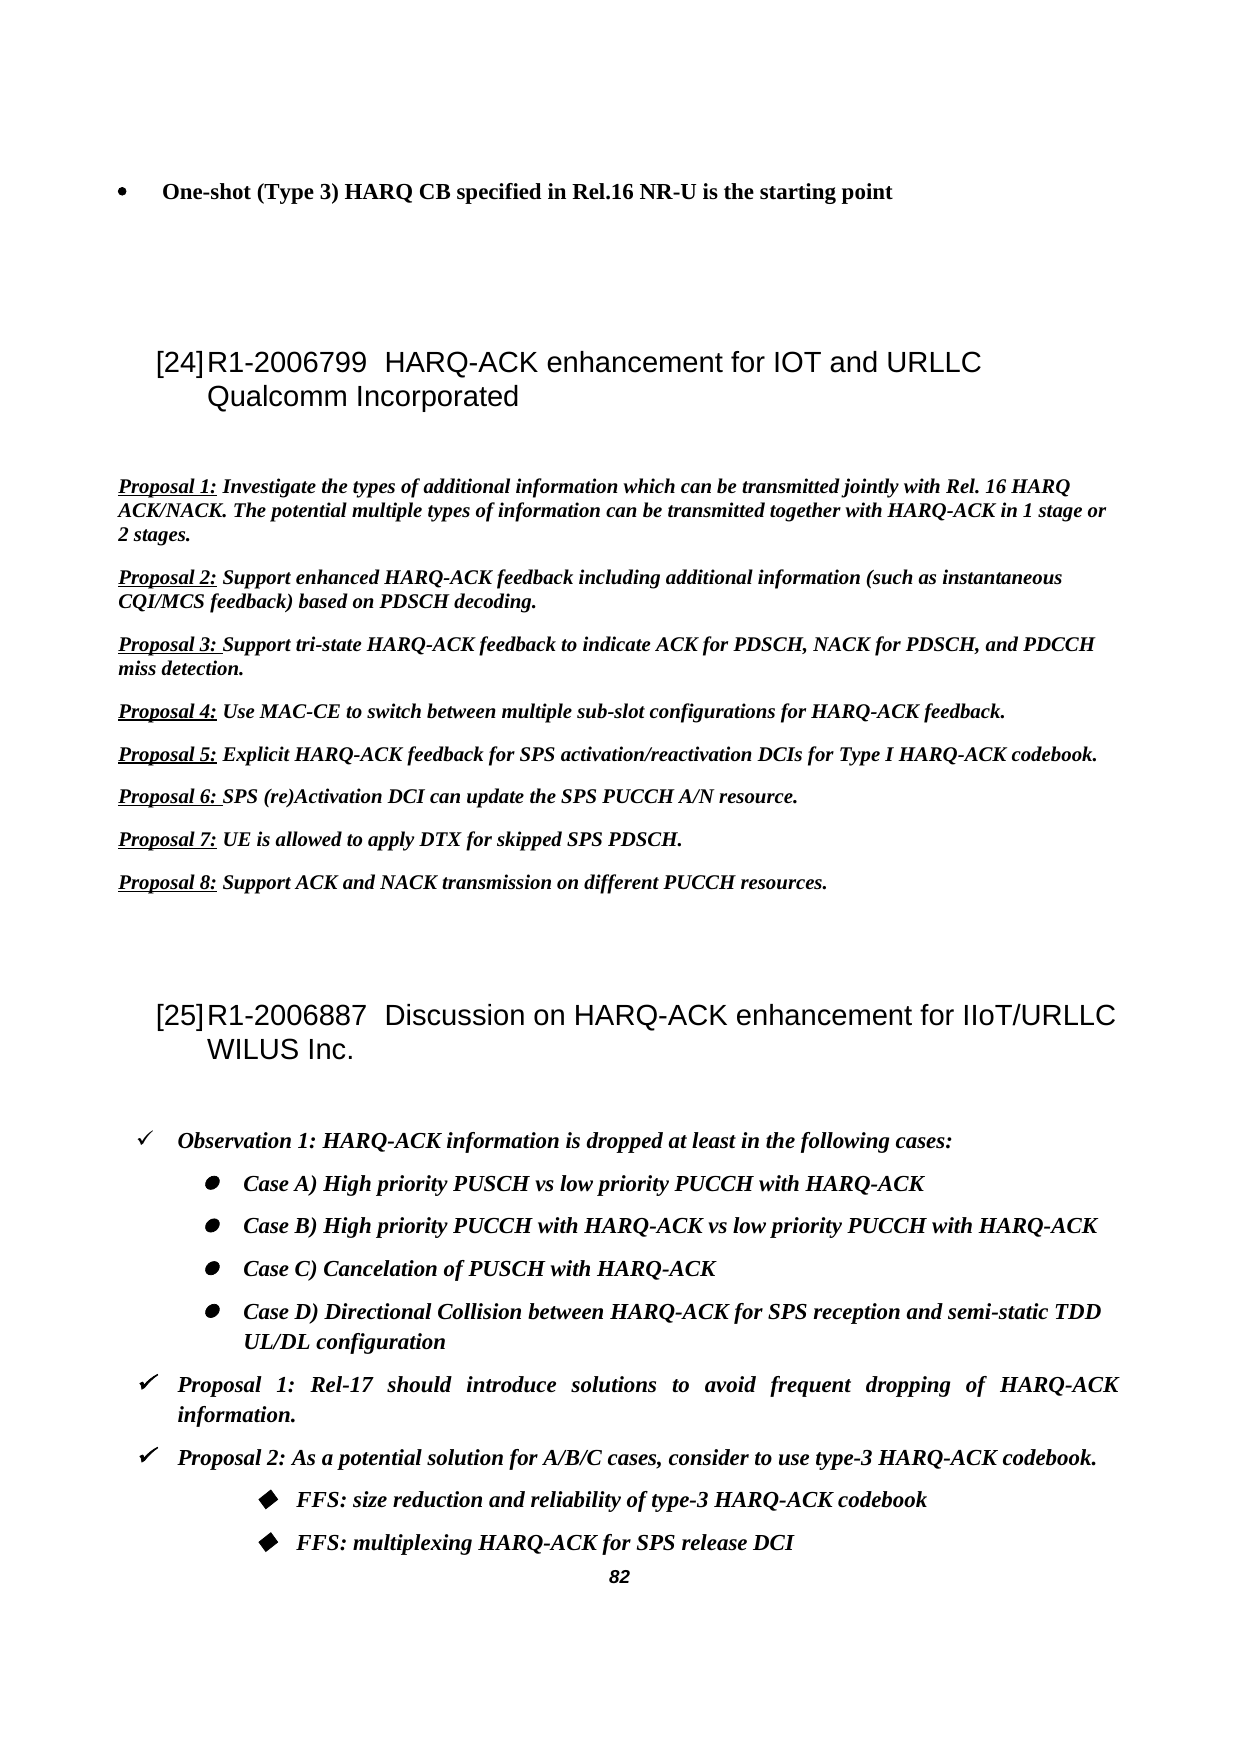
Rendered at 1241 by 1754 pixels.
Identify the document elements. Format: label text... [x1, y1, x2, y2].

list Case D) Directional Collision between HARQ-ACK for SPS reception and semi-static TDD UL/DL configuration [201, 1298, 1122, 1354]
list Case B) High priority PUCCH with HARQ-ACK vs low priority PUCCH with HARQ-ACK [201, 1212, 1122, 1239]
list One-shot (Type 3) HARQ CB specified in Rel.16 NR-U is the starting point [118, 178, 1122, 204]
text Proposal 1: Investigate the types of additional information which can be transmitted jointly with Rel. 16 HARQ ACK/NACK. The potential multiple types of information can be transmitted together with HARQ-ACK in 1 stage or 2 stages. [118, 474, 1122, 546]
list FFS: size reduction and reliability of type-3 HARQ-ACK codebook [254, 1486, 1122, 1513]
text Proposal 8: Support ACK and NACK transmission on different PUCCH resources. [118, 870, 1122, 894]
list Case C) Cancelation of PUSCH with HARQ-ACK [201, 1255, 1122, 1281]
text Proposal 6: SPS (re)Activation DCI can update the SPS PUCCH A/N resource. [118, 784, 1122, 808]
text Proposal 7: UE is allowed to apply DTX for skipped SPS PDSCH. [118, 827, 1122, 851]
subtitle R1-2006799 HARQ-ACK enhancement for IOT and URLLC Qualcomm Incorporated [156, 345, 1122, 412]
text Proposal 5: Explicit HARQ-ACK feedback for SPS activation/reactivation DCIs for Type I HARQ-ACK codebook. [118, 741, 1122, 766]
list Proposal 1: Rel-17 should introduce solutions to avoid frequent dropping of HARQ-ACK information. [136, 1371, 1122, 1427]
subtitle R1-2006887 Discussion on HARQ-ACK enhancement for IIoT/URLLC WILUS Inc. [156, 998, 1122, 1065]
list Case A) High priority PUSCH vs low priority PUCCH with HARQ-ACK [201, 1170, 1122, 1196]
text Proposal 2: Support enhanced HARQ-ACK feedback including additional information (such as instantaneous CQI/MCS feedback) based on PDSCH decoding. [118, 565, 1122, 613]
list Observation 1: HARQ-ACK information is dropped at least in the following cases: [136, 1127, 1122, 1153]
text Proposal 3: Support tri-state HARQ-ACK feedback to indicate ACK for PDSCH, NACK for PDSCH, and PDCCH miss detection. [118, 632, 1122, 680]
text Proposal 4: Use MAC-CE to switch between multiple sub-slot configurations for HARQ-ACK feedback. [118, 699, 1122, 723]
list Proposal 2: As a potential solution for A/B/C cases, consider to use type-3 HARQ-ACK codebook. [136, 1444, 1122, 1470]
list FFS: multiplexing HARQ-ACK for SPS release DCI [254, 1529, 1122, 1555]
